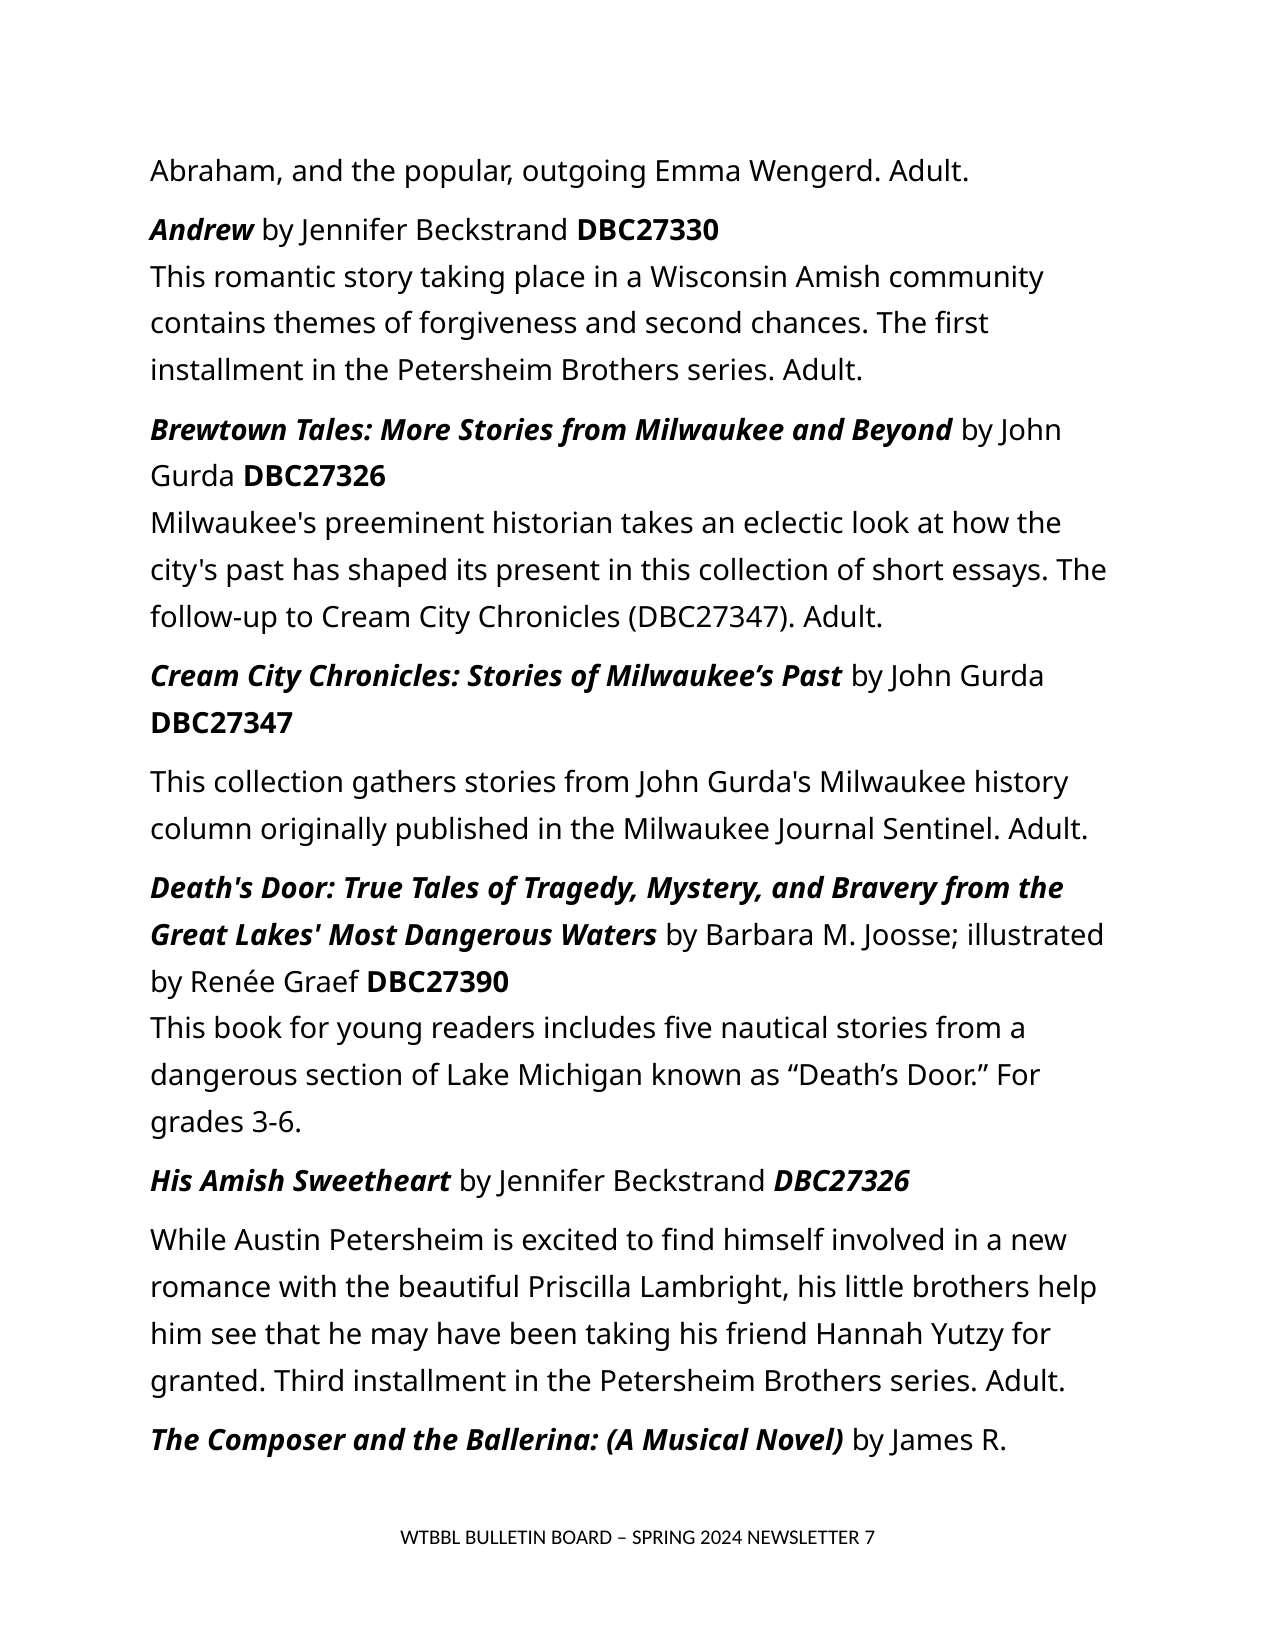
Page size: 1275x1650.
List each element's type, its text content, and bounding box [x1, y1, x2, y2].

subtitle Brewtown Tales: More Stories from Milwaukee and Beyond by John Gurda DBC27326 [150, 409, 1125, 495]
subtitle Death's Door: True Tales of Tragedy, Mystery, and Bravery from the Great Lakes' Most Dangerous Waters by Barbara M. Joosse; illustrated by Renée Graef DBC27390 [150, 867, 1125, 1001]
text Milwaukee's preeminent historian takes an eclectic look at how the city's past has shaped its present in this collection of short essays. The follow-up to Cream City Chronicles (DBC27347). Adult. [150, 502, 1125, 636]
text While Austin Petersheim is excited to find himself involved in a new romance with the beautiful Priscilla Lambright, his little brothers help him see that he may have been taking his friend Hannah Yutzy for granted. Third installment in the Petersheim Brothers series. Adult. [150, 1220, 1125, 1400]
text This collection gathers stories from John Gurda's Milwaukee history column originally published in the Milwaukee Journal Sentinel. Adult. [150, 761, 1125, 848]
text His Amish Sweetheart by Jennifer Beckstrand DBC27326 [150, 1160, 1125, 1200]
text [150, 150, 1125, 190]
text This book for young readers includes five nautical stories from a dangerous section of Lake Michigan known as “Death’s Door.” For grades 3-6. [150, 1008, 1125, 1141]
text Cream City Chronicles: Stories of Milwaukee’s Past by John Gurda DBC27347 [150, 655, 1125, 742]
text This romantic story taking place in a Wisconsin Amish community contains themes of forgiveness and second chances. The first installment in the Petersheim Brothers series. Adult. [150, 256, 1125, 389]
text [150, 1419, 1125, 1459]
subtitle Andrew by Jennifer Beckstrand DBC27330 [150, 209, 1125, 249]
